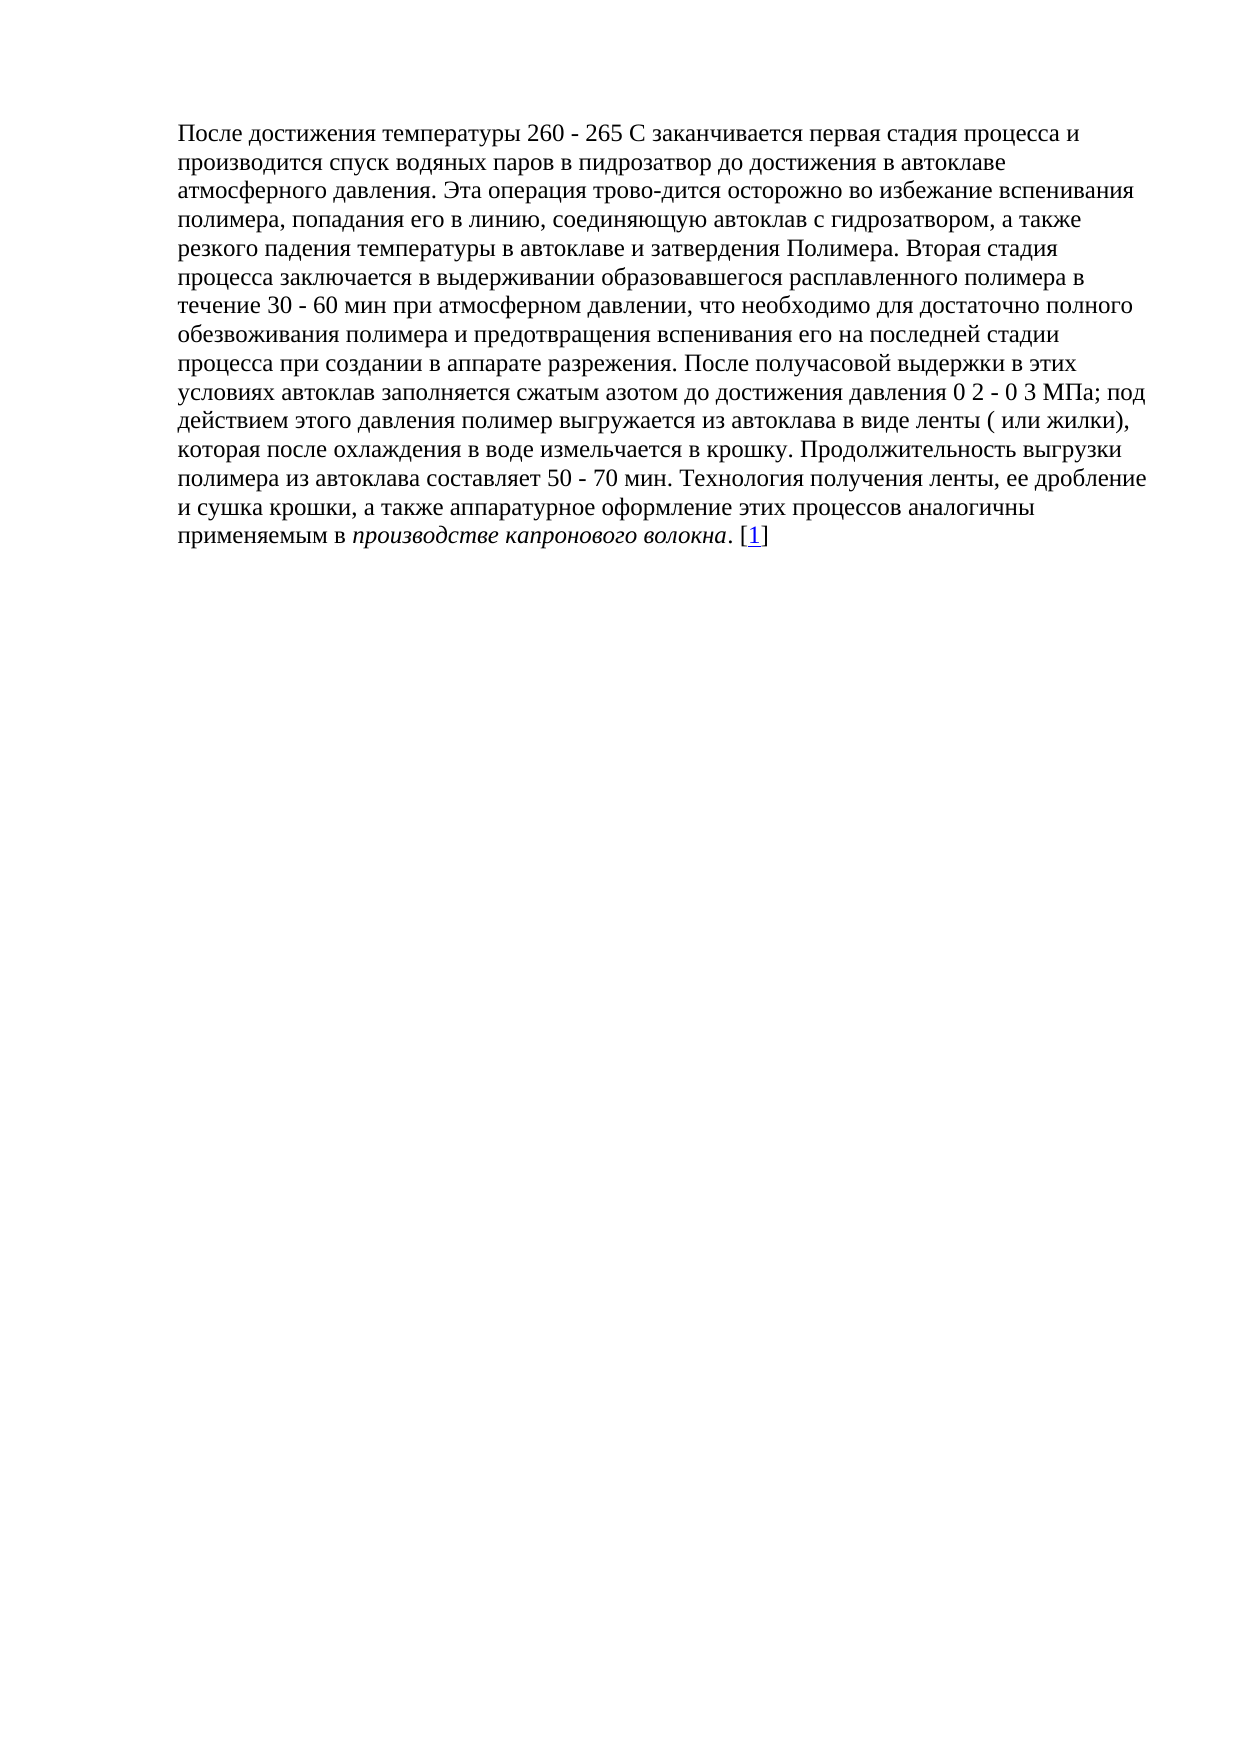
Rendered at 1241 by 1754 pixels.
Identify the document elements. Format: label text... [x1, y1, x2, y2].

text После достижения температуры 260 - 265 С заканчивается первая стадия процесса и производится спуск водяных паров в пидрозатвор до достижения в автоклаве атмосферного давления. Эта операция трово-дится осторожно во избежание вспенивания полимера, попадания его в линию, соединяющую автоклав с гидрозатвором, а также резкого падения температуры в автоклаве и затвердения Полимера. Вторая стадия процесса заключается в выдерживании образовавшегося расплавленного полимера в течение 30 - 60 мин при атмосферном давлении, что необходимо для достаточно полного обезвоживания полимера и предотвращения вспенивания его на последней стадии процесса при создании в аппарате разрежения. После получасовой выдержки в этих условиях автоклав заполняется сжатым азотом до достижения давления 0 2 - 0 3 МПа; под действием этого давления полимер выгружается из автоклава в виде ленты ( или жилки), которая после охлаждения в воде измельчается в крошку. Продолжительность выгрузки полимера из автоклава составляет 50 - 70 мин. Технология получения ленты, ее дробление и сушка крошки, а также аппаратурное оформление этих процессов аналогичны применяемым в производстве капронового волокна. [1] [177, 118, 1152, 549]
